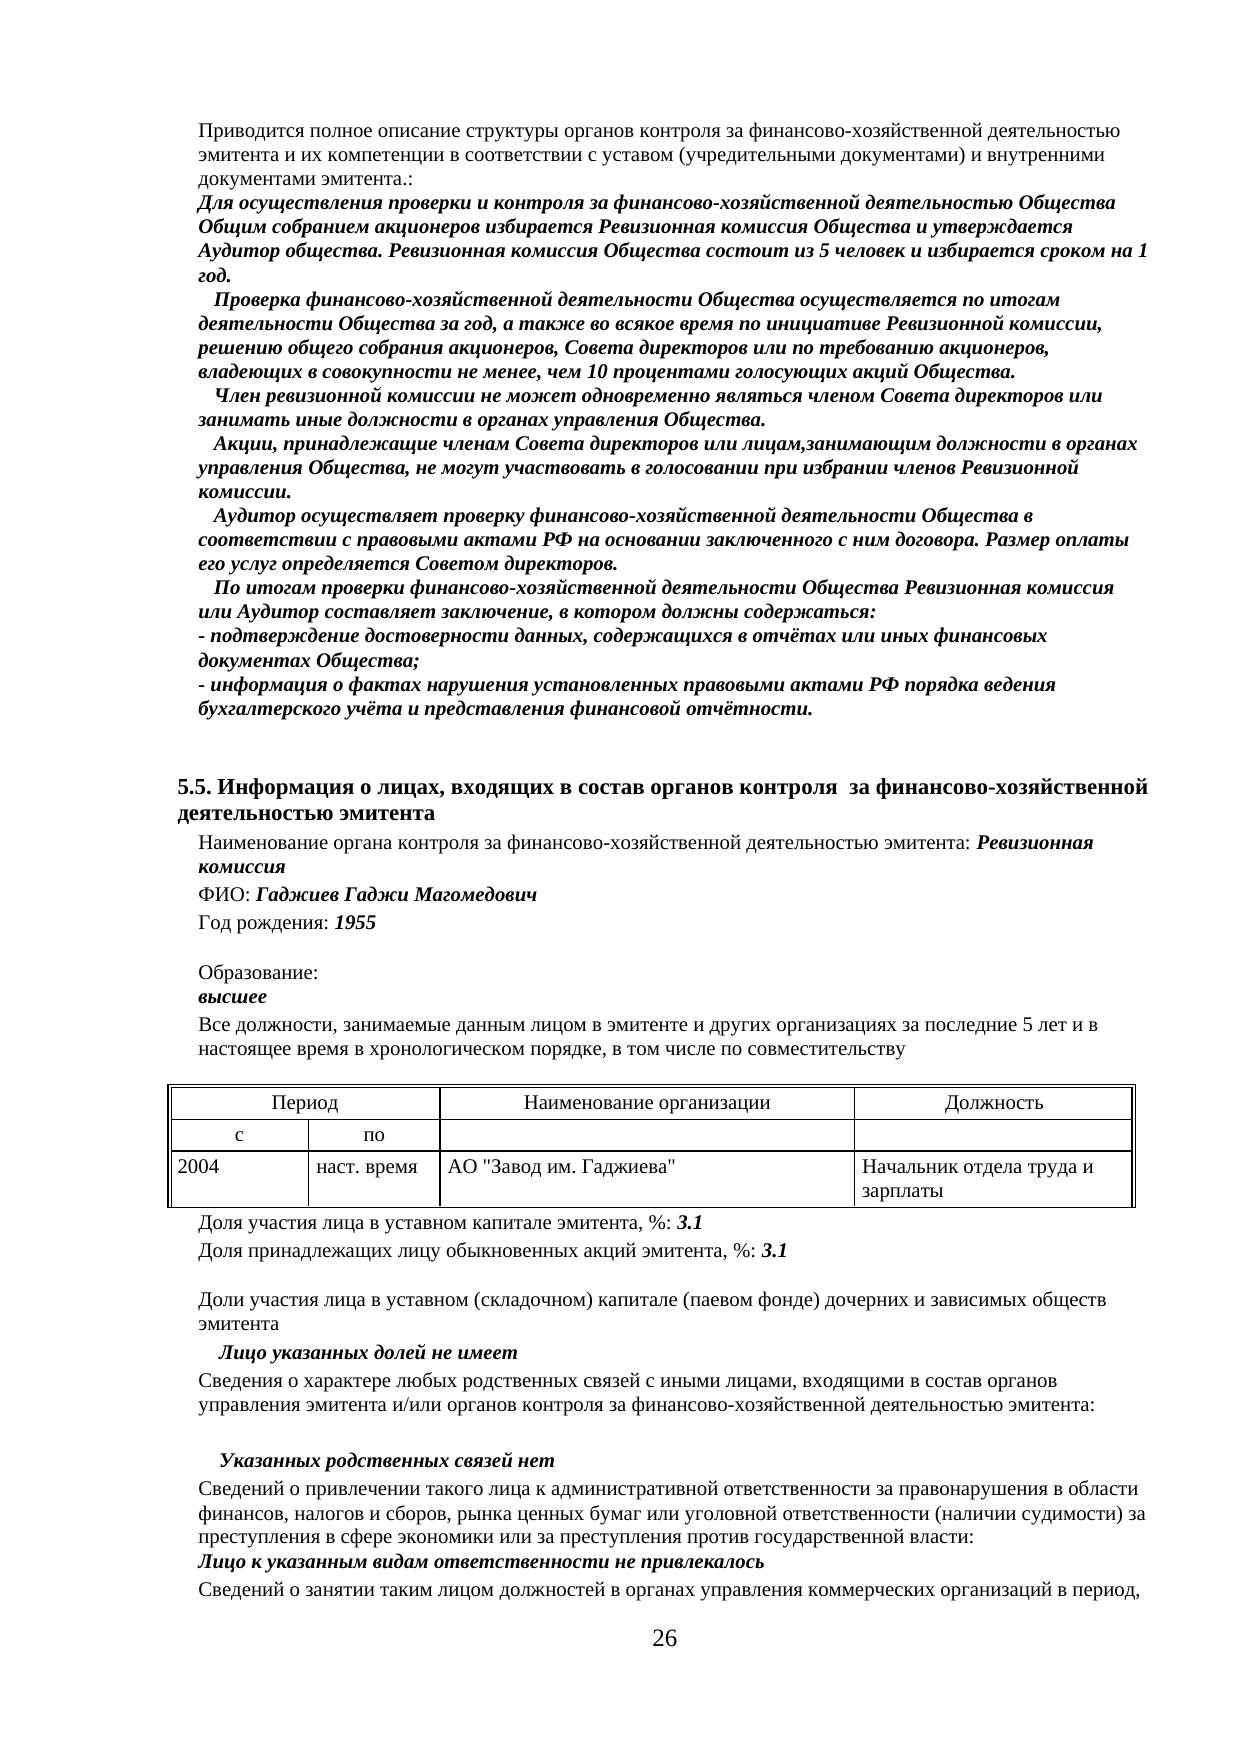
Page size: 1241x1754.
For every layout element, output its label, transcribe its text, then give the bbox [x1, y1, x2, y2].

table_header Наименование организации [441, 1088, 854, 1118]
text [198, 1577, 1152, 1601]
text Доля принадлежащих лицу обыкновенных акций эмитента, %: 3.1 [198, 1238, 1152, 1262]
table_cell с [172, 1120, 308, 1150]
text Все должности, занимаемые данным лицом в эмитенте и других организациях за последние 5 лет и в настоящее время в хронологическом порядке, в том числе по совместительству [198, 1012, 1152, 1060]
text ФИО: Гаджиев Гаджи Магомедович [198, 882, 1152, 906]
table_cell наст. время [309, 1152, 439, 1206]
table_cell по [309, 1120, 439, 1150]
table_cell [855, 1120, 1131, 1150]
table_cell АО "Завод им. Гаджиева" [441, 1152, 854, 1206]
text Приводится полное описание структуры органов контроля за финансово-хозяйственной деятельностью эмитента и их компетенции в соответствии с уставом (учредительными документами) и внутренними документами эмитента.: Для осуществления проверки и контроля за финансово-хозяйственной деятельностью Общества Общим собранием акционеров избирается Ревизионная комиссия Общества и утверждается Аудитор общества. Ревизионная комиссия Общества состоит из 5 человек и избирается сроком на 1 год. Проверка финансово-хозяйственной деятельности Общества осуществляется по итогам деятельности Общества за год, а также во всякое время по инициативе Ревизионной комиссии, решению общего собрания акционеров, Совета директоров или по требованию акционеров, владеющих в совокупности не менее, чем 10 процентами голосующих акций Общества. Член ревизионной комиссии не может одновременно являться членом Совета директоров или занимать иные должности в органах управления Общества. Акции, принадлежащие членам Совета директоров или лицам,занимающим должности в органах управления Общества, не могут участвовать в голосовании при избрании членов Ревизионной комиссии. Аудитор осуществляет проверку финансово-хозяйственной деятельности Общества в соответствии с правовыми актами РФ на основании заключенного с ним договора. Размер оплаты его услуг определяется Советом директоров. По итогам проверки финансово-хозяйственной деятельности Общества Ревизионная комиссия или Аудитор составляет заключение, в котором должны содержаться: - подтверждение достоверности данных, содержащихся в отчётах или иных финансовых документах Общества; - информация о фактах нарушения установленных правовыми актами РФ порядка ведения бухгалтерского учёта и представления финансовой отчётности. [198, 118, 1152, 720]
text Доли участия лица в уставном (складочном) капитале (паевом фонде) дочерних и зависимых обществ эмитента [198, 1287, 1152, 1335]
table_cell Начальник отдела труда и зарплаты [855, 1152, 1131, 1206]
text Лицо указанных долей не имеет [219, 1339, 1152, 1364]
text Образование: высшее [198, 960, 1152, 1008]
table_cell 2004 [172, 1152, 308, 1206]
text Указанных родственных связей нет [219, 1448, 1152, 1472]
table_header Период [172, 1088, 439, 1118]
table_cell [441, 1120, 854, 1150]
text Наименование органа контроля за финансово-хозяйственной деятельностью эмитента: Ревизионная комиссия [198, 830, 1152, 878]
table_header Должность [855, 1088, 1131, 1118]
text Сведений о привлечении такого лица к административной ответственности за правонарушения в области финансов, налогов и сборов, рынка ценных бумаг или уголовной ответственности (наличии судимости) за преступления в сфере экономики или за преступления против государственной власти: Лицо к указанным видам ответственности не привлекалось [198, 1476, 1152, 1573]
text Доля участия лица в уставном капитале эмитента, %: 3.1 [198, 1210, 1152, 1234]
text 5.5. Информация о лицах, входящих в состав органов контроля за финансово-хозяйственной деятельностью эмитента [177, 773, 1152, 826]
text Сведения о характере любых родственных связей с иными лицами, входящими в состав органов управления эмитента и/или органов контроля за финансово-хозяйственной деятельностью эмитента: [198, 1368, 1152, 1444]
text Год рождения: 1955 [198, 910, 1152, 934]
